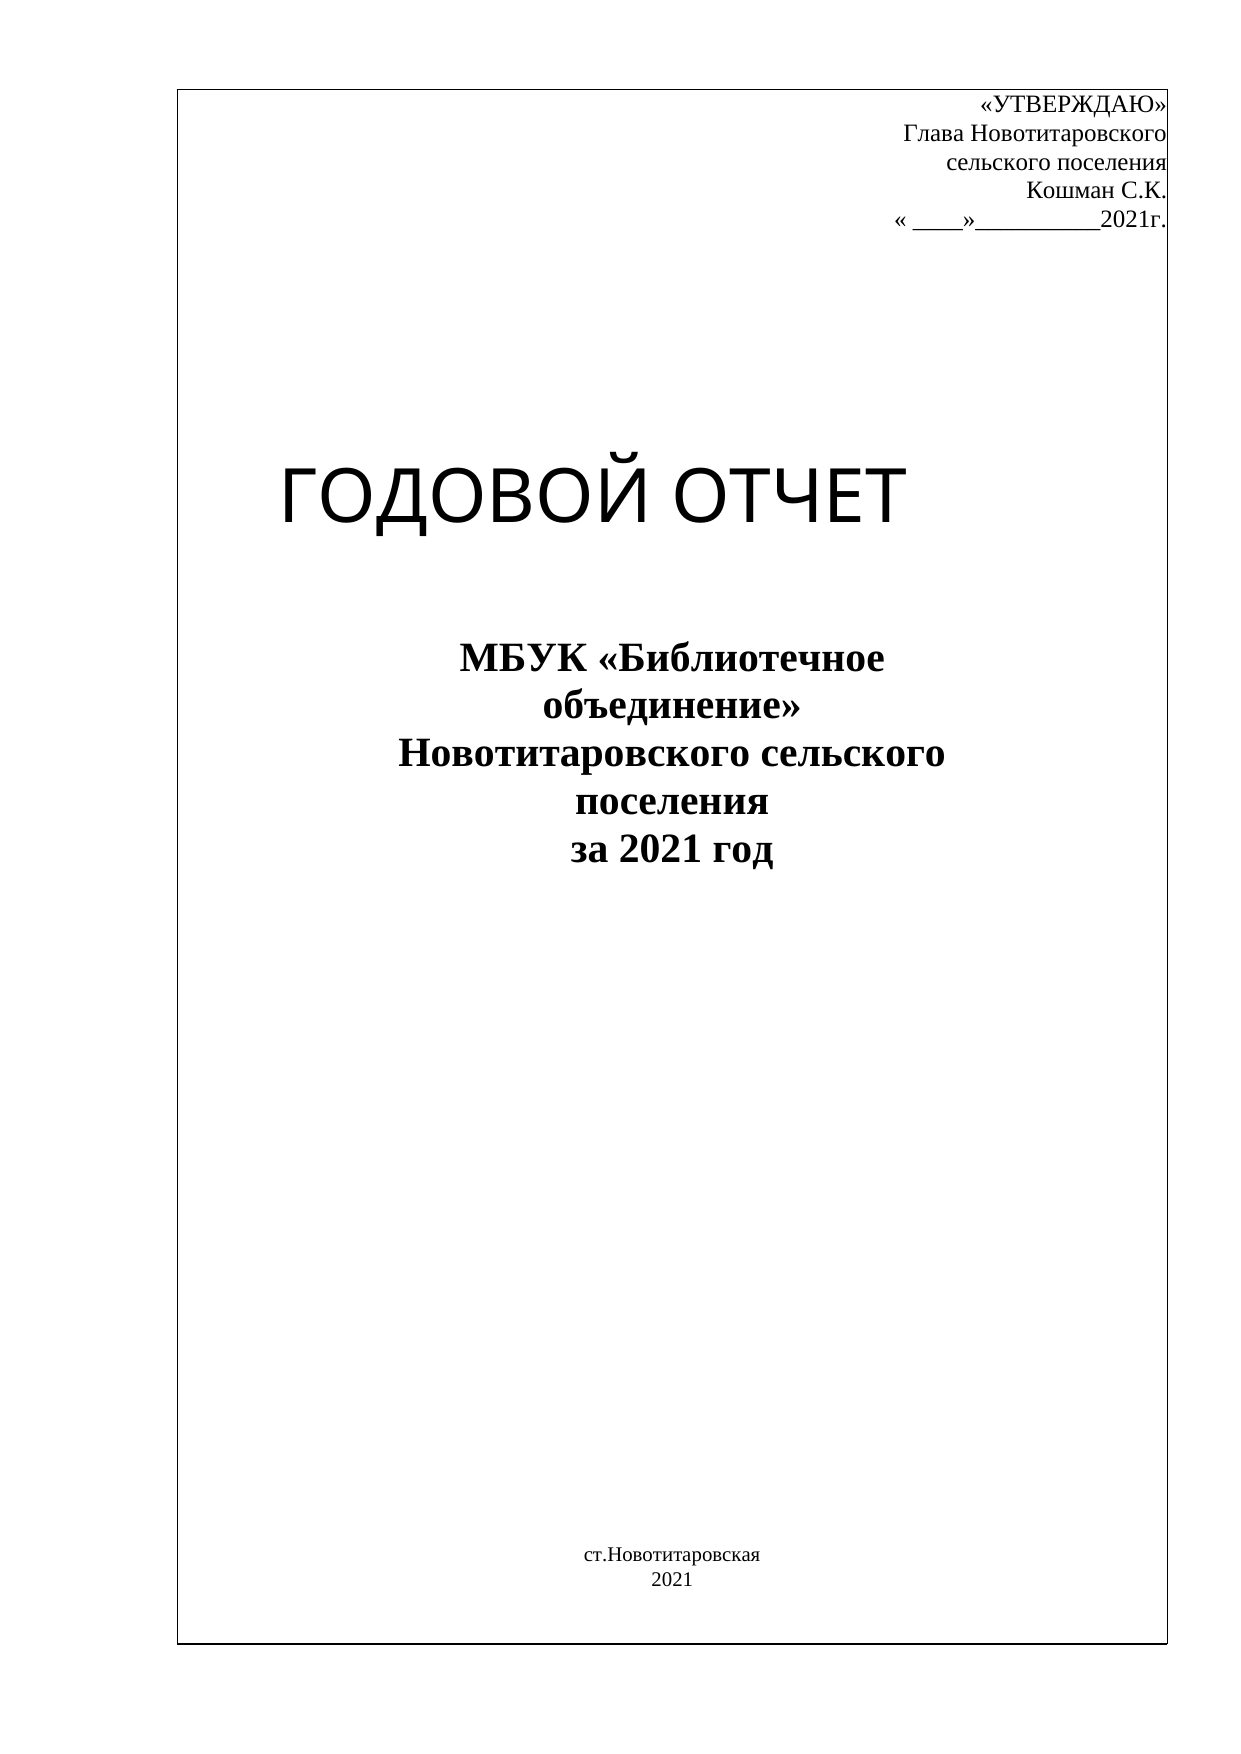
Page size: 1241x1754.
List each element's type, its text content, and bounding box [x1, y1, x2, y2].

text сельского поселения [178, 147, 1167, 176]
text Новотитаровского сельского [178, 728, 1167, 776]
text МБУК «Библиотечное [178, 632, 1167, 680]
text объединение» [178, 680, 1167, 728]
text « ____»__________2021г. [178, 204, 1167, 233]
text за 2021 год [178, 824, 1167, 872]
text поселения [178, 776, 1167, 824]
text «УТВЕРЖДАЮ» [178, 90, 1167, 118]
text Кошман С.К. [178, 176, 1167, 204]
text Глава Новотитаровского [178, 118, 1167, 147]
text 2021 [178, 1566, 1167, 1591]
text ст.Новотитаровская [178, 1542, 1167, 1566]
